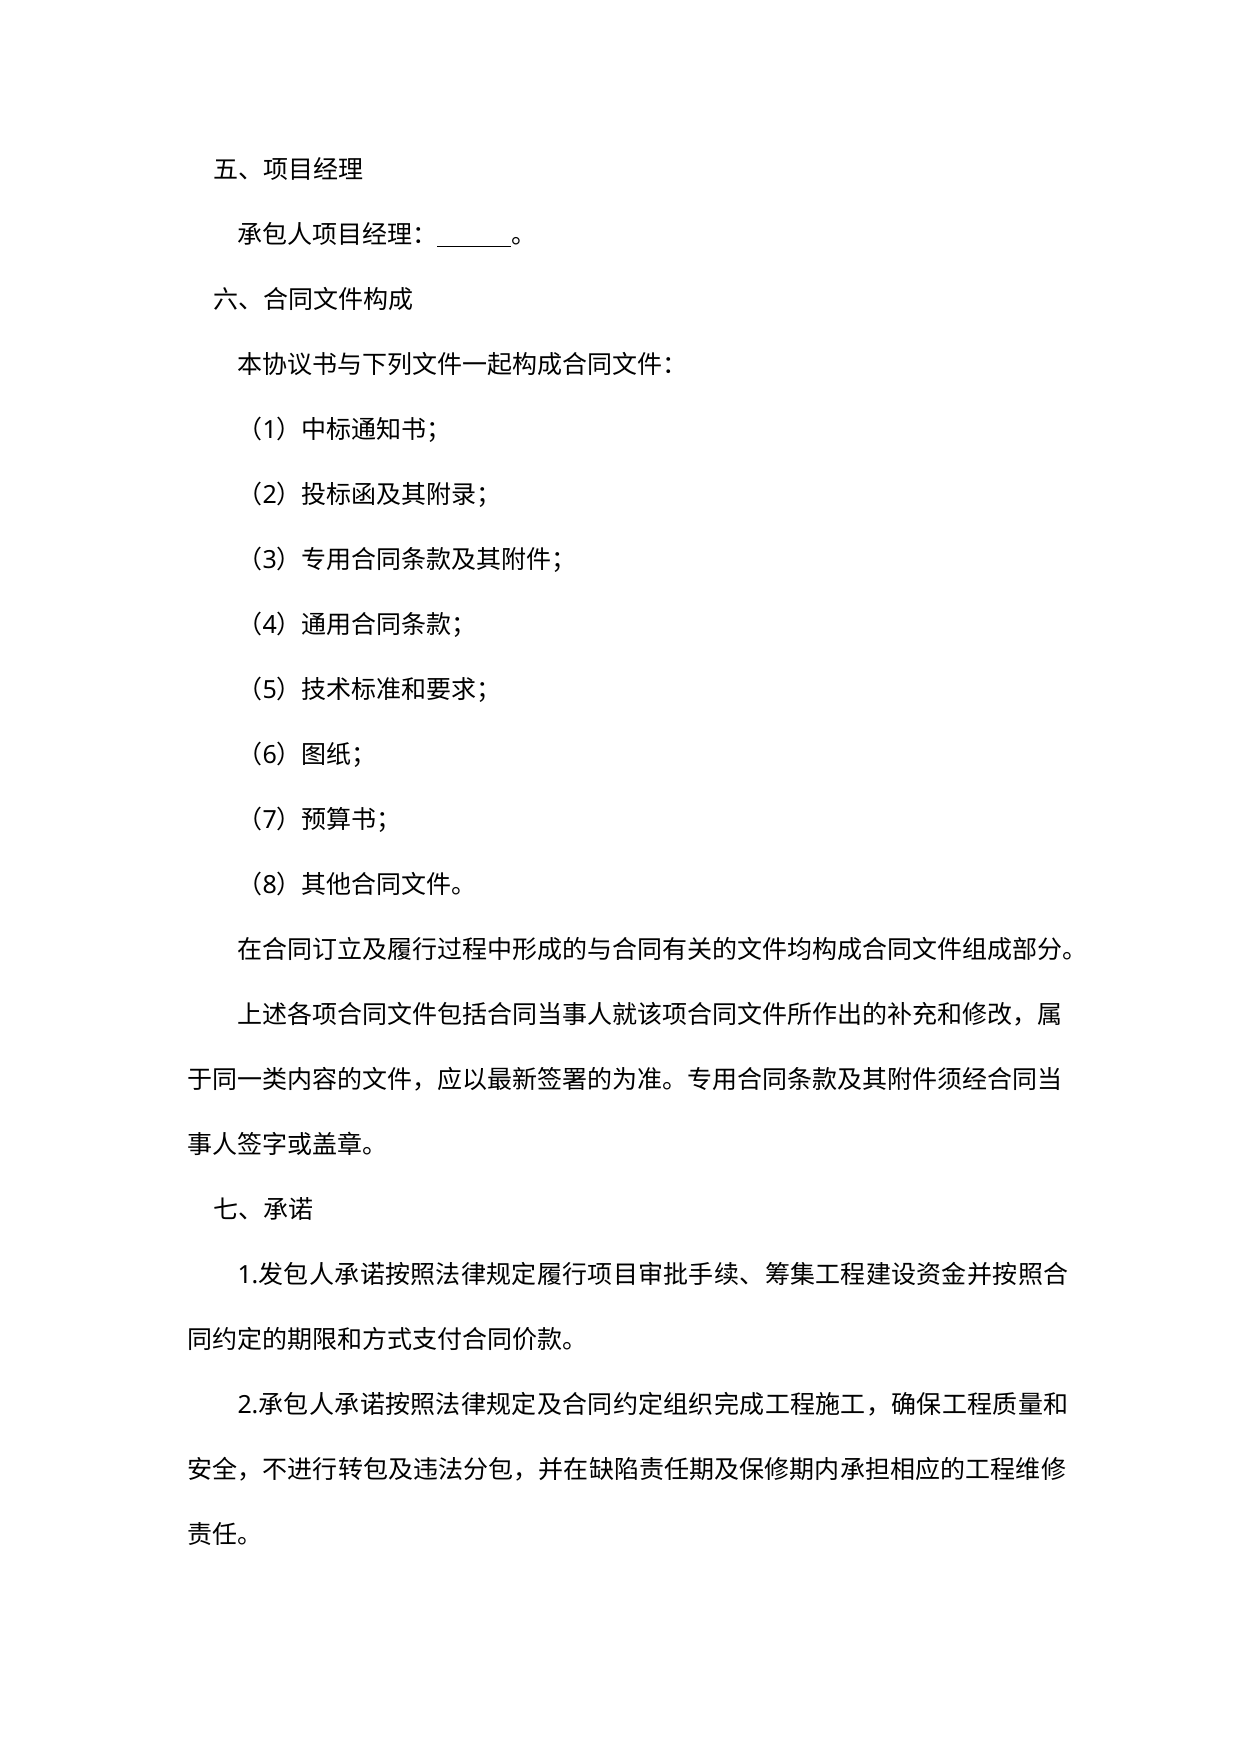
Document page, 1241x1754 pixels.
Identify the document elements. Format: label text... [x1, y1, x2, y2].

text 1.发包人承诺按照法律规定履行项目审批手续、筹集工程建设资金并按照合同约定的期限和方式支付合同价款。 [187, 1241, 1069, 1371]
text （4）通用合同条款； [187, 591, 1069, 656]
text 承包人项目经理： 。 [187, 201, 1069, 266]
subtitle 六、合同文件构成 [187, 266, 1069, 331]
text （6）图纸； [187, 721, 1069, 786]
text 在合同订立及履行过程中形成的与合同有关的文件均构成合同文件组成部分。 [187, 916, 1069, 981]
text （1）中标通知书； [187, 396, 1069, 461]
text 上述各项合同文件包括合同当事人就该项合同文件所作出的补充和修改，属于同一类内容的文件，应以最新签署的为准。专用合同条款及其附件须经合同当事人签字或盖章。 [187, 981, 1069, 1176]
text （3）专用合同条款及其附件； [187, 526, 1069, 591]
text （5）技术标准和要求； [187, 656, 1069, 721]
subtitle 五、项目经理 [187, 136, 1069, 201]
text （8）其他合同文件。 [187, 851, 1069, 916]
text 本协议书与下列文件一起构成合同文件： [187, 331, 1069, 396]
text 2.承包人承诺按照法律规定及合同约定组织完成工程施工，确保工程质量和安全，不进行转包及违法分包，并在缺陷责任期及保修期内承担相应的工程维修责任。 [187, 1371, 1069, 1566]
text （2）投标函及其附录； [187, 461, 1069, 526]
text （7）预算书； [187, 786, 1069, 851]
subtitle 七、承诺 [187, 1176, 1069, 1241]
